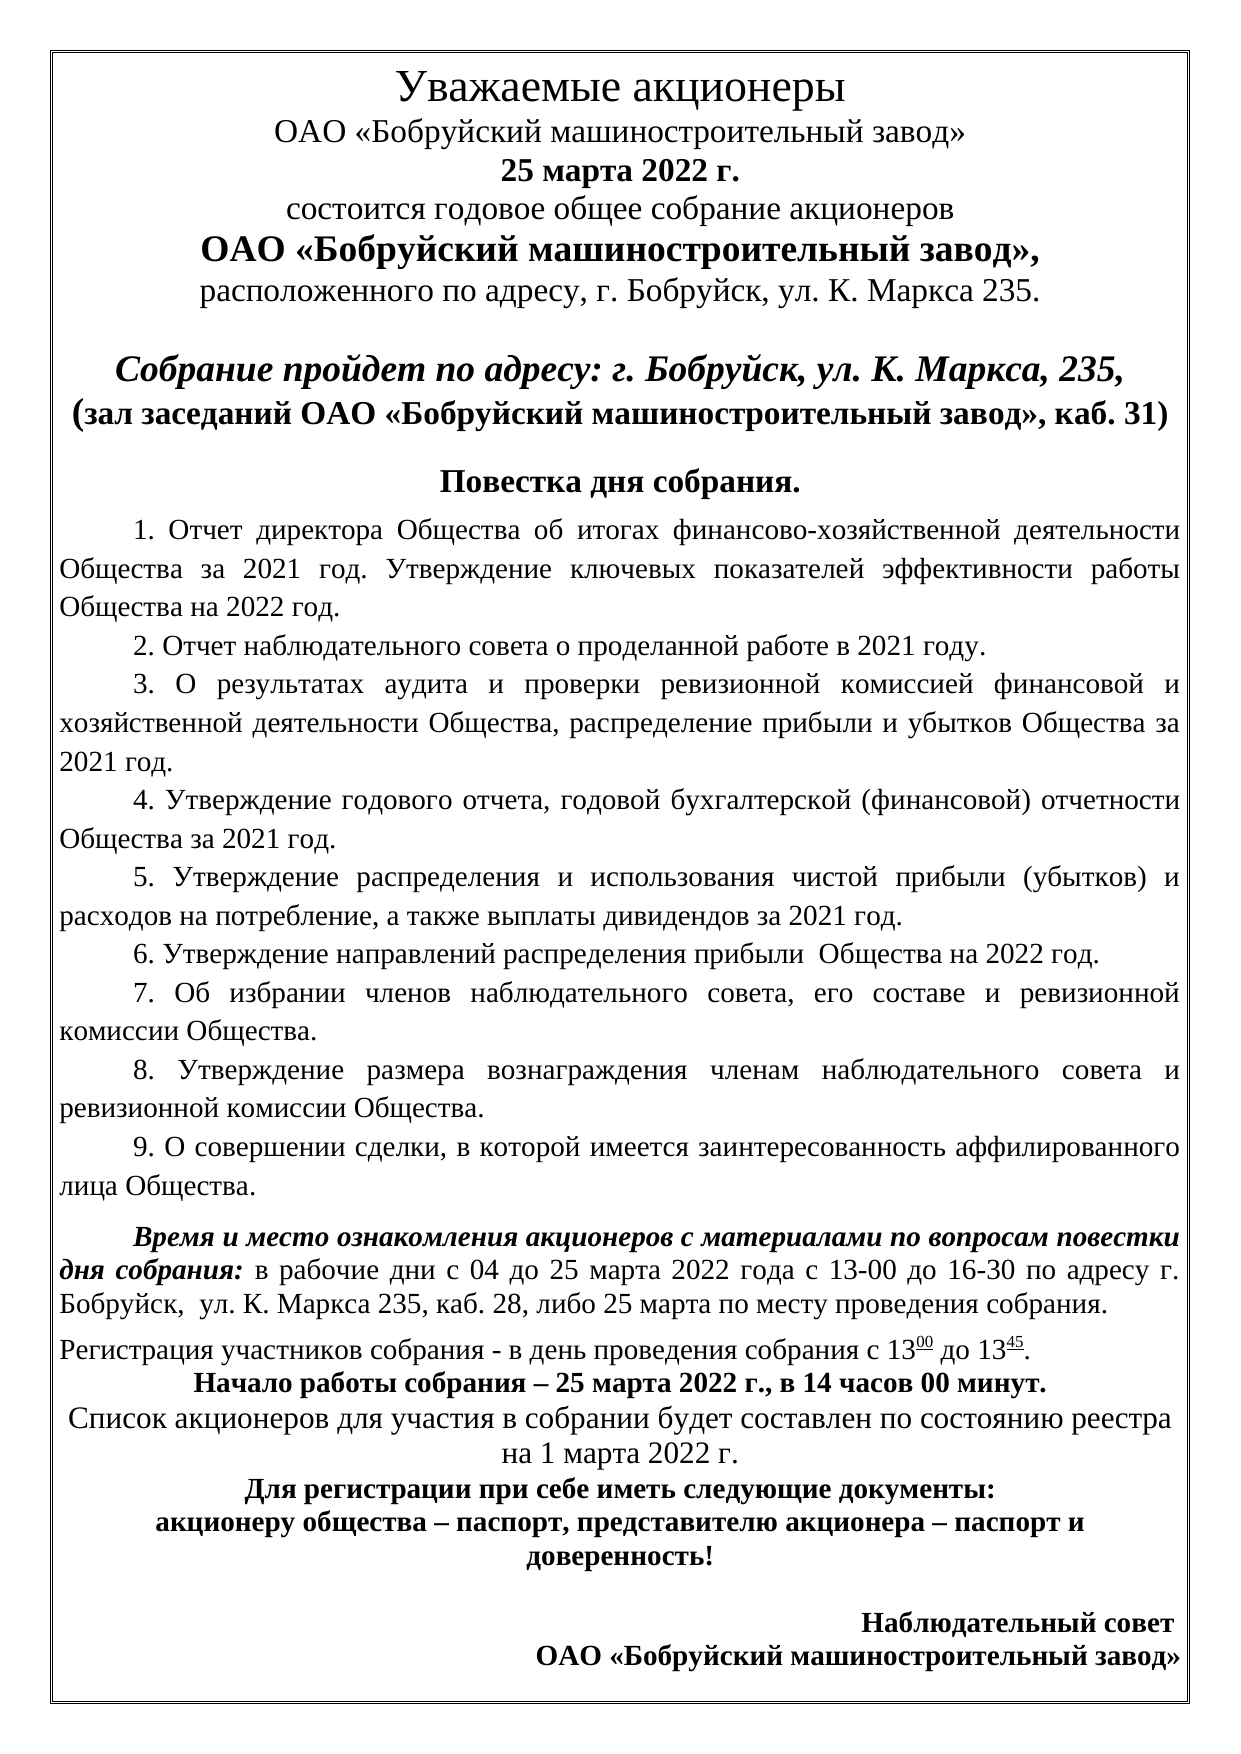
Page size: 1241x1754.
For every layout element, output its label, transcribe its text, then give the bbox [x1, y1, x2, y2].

text 4. Утверждение годового отчета, годовой бухгалтерской (финансовой) отчетности Общества за 2021 год. [59, 782, 1181, 854]
text 3. О результатах аудита и проверки ревизионной комиссией финансовой и хозяйственной деятельности Общества, распределение прибыли и убытков Общества за 2021 год. [59, 667, 1181, 777]
text Список акционеров для участия в собрании будет составлен по состоянию реестра на 1 марта 2022 г. [59, 1399, 1181, 1471]
text 9. О совершении сделки, в которой имеется заинтересованность аффилированного лица Общества. [59, 1129, 1181, 1201]
text расположенного по адресу, г. Бобруйск, ул. К. Маркса 235. [59, 270, 1181, 308]
text ОАО «Бобруйский машиностроительный завод», [59, 227, 1181, 270]
text 5. Утверждение распределения и использования чистой прибыли (убытков) и расходов на потребление, а также выплаты дивидендов за 2021 год. [59, 859, 1181, 931]
text Для регистрации при себе иметь следующие документы: [59, 1471, 1181, 1504]
text акционеру общества – паспорт, представителю акционера – паспорт и доверенность! [59, 1504, 1181, 1571]
text 2. Отчет наблюдательного совета о проделанной работе в 2021 году. [59, 628, 1181, 662]
text 7. Об избрании членов наблюдательного совета, его составе и ревизионной комиссии Общества. [59, 975, 1181, 1047]
text 6. Утверждение направлений распределения прибыли Общества на 2022 год. [59, 936, 1181, 970]
text состоится годовое общее собрание акционеров [59, 188, 1181, 227]
text 8. Утверждение размера вознаграждения членам наблюдательного совета и ревизионной комиссии Общества. [59, 1052, 1181, 1124]
text 1. Отчет директора Общества об итогах финансово-хозяйственной деятельности Общества за 2021 год. Утверждение ключевых показателей эффективности работы Общества на 2022 год. [59, 512, 1181, 623]
text ОАО «Бобруйский машиностроительный завод» [59, 1638, 1181, 1672]
text ОАО «Бобруйский машиностроительный завод» [59, 112, 1181, 150]
text Собрание пройдет по адресу: г. Бобруйск, ул. К. Маркса, 235, (зал заседаний ОАО «Бобруйский машиностроительный завод», каб. 31) [59, 347, 1181, 433]
text Регистрация участников собрания - в день проведения собрания с 1300 до 1345. [59, 1332, 1181, 1365]
text 25 марта 2022 г. [59, 150, 1181, 188]
text Уважаемые акционеры [59, 59, 1181, 112]
subtitle Наблюдательный совет [59, 1605, 1181, 1638]
text Время и место ознакомления акционеров с материалами по вопросам повестки дня собрания: в рабочие дни с 04 до 25 марта 2022 года с 13-00 до 16-30 по адресу г. Бобруйск, ул. К. Маркса 235, каб. 28, либо 25 марта по месту проведения собрания. [59, 1219, 1181, 1319]
text Начало работы собрания – 25 марта 2022 г., в 14 часов 00 минут. [59, 1365, 1181, 1399]
text Повестка дня собрания. [59, 462, 1181, 500]
